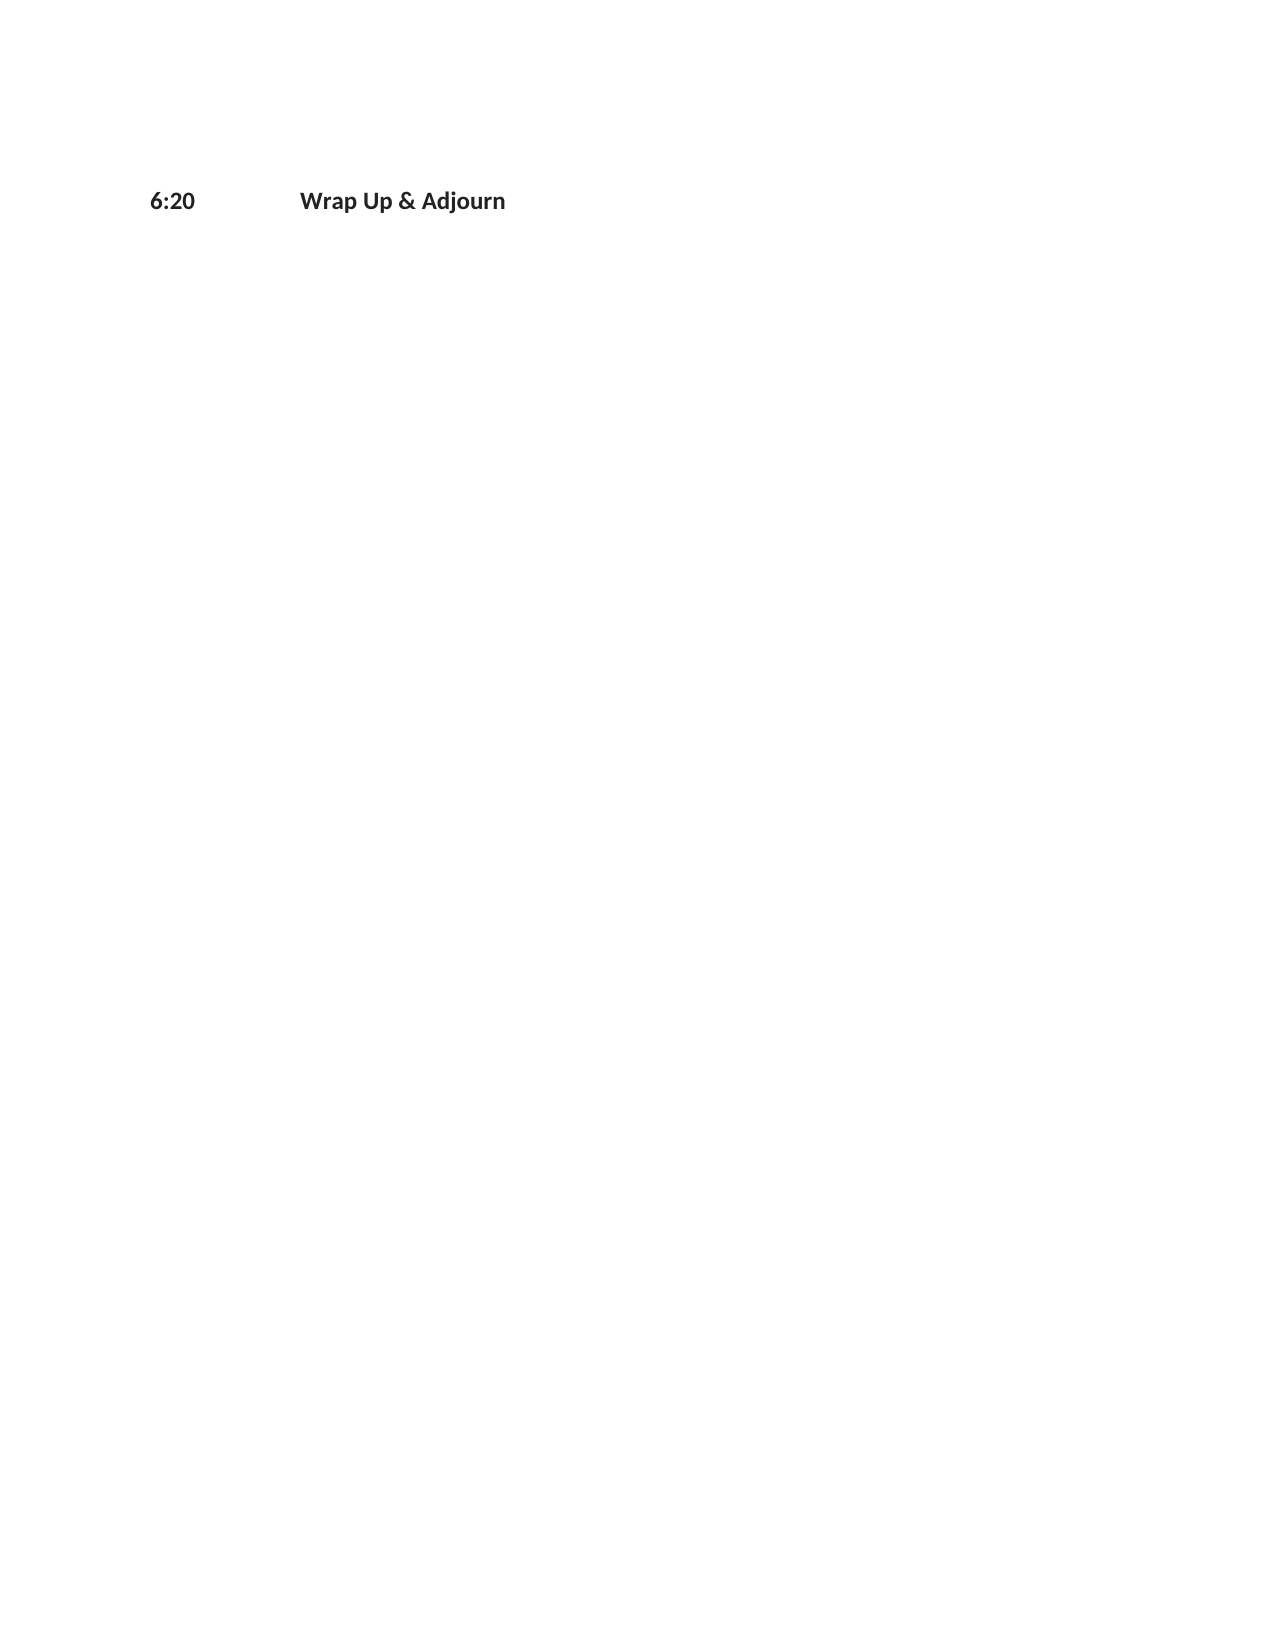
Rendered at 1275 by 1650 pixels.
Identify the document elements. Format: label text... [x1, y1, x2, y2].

text 6:20 Wrap Up & Adjourn [150, 185, 1125, 216]
